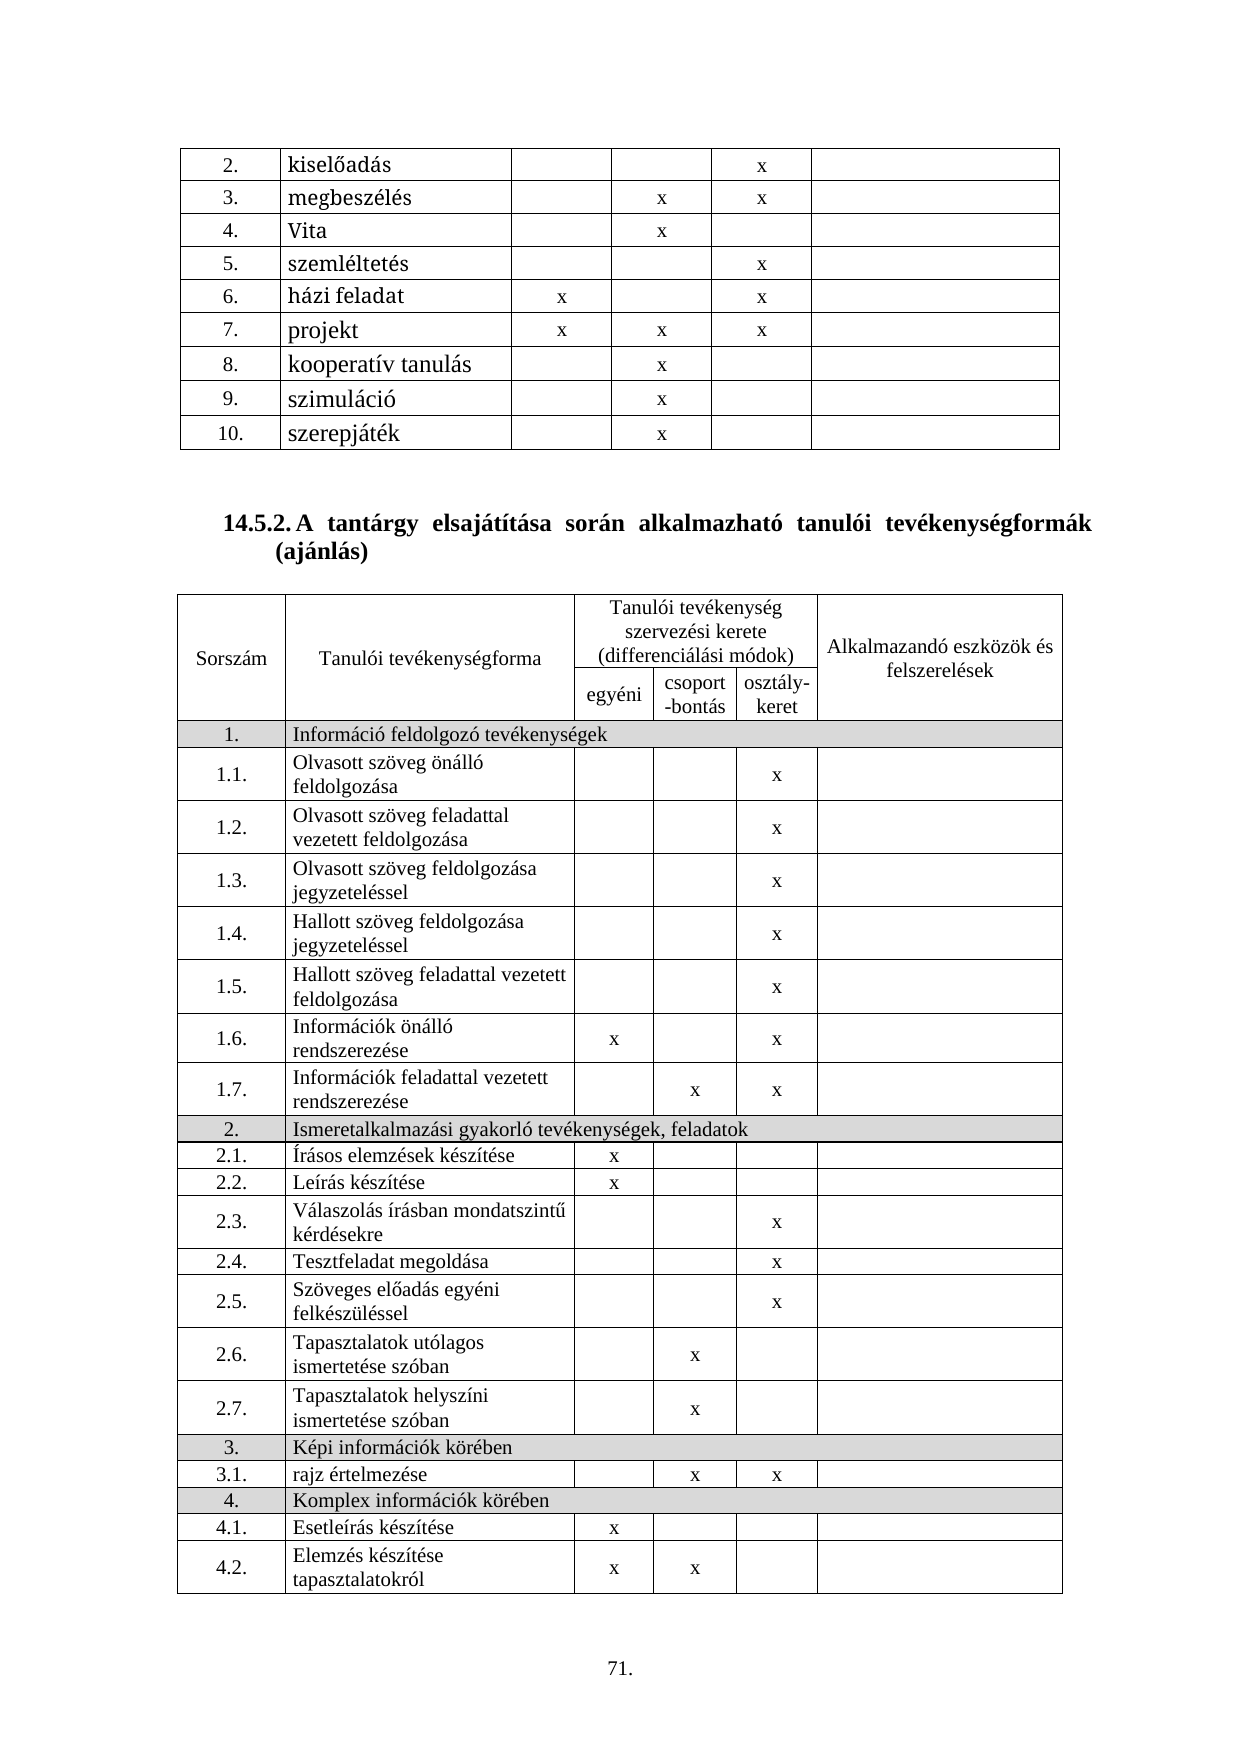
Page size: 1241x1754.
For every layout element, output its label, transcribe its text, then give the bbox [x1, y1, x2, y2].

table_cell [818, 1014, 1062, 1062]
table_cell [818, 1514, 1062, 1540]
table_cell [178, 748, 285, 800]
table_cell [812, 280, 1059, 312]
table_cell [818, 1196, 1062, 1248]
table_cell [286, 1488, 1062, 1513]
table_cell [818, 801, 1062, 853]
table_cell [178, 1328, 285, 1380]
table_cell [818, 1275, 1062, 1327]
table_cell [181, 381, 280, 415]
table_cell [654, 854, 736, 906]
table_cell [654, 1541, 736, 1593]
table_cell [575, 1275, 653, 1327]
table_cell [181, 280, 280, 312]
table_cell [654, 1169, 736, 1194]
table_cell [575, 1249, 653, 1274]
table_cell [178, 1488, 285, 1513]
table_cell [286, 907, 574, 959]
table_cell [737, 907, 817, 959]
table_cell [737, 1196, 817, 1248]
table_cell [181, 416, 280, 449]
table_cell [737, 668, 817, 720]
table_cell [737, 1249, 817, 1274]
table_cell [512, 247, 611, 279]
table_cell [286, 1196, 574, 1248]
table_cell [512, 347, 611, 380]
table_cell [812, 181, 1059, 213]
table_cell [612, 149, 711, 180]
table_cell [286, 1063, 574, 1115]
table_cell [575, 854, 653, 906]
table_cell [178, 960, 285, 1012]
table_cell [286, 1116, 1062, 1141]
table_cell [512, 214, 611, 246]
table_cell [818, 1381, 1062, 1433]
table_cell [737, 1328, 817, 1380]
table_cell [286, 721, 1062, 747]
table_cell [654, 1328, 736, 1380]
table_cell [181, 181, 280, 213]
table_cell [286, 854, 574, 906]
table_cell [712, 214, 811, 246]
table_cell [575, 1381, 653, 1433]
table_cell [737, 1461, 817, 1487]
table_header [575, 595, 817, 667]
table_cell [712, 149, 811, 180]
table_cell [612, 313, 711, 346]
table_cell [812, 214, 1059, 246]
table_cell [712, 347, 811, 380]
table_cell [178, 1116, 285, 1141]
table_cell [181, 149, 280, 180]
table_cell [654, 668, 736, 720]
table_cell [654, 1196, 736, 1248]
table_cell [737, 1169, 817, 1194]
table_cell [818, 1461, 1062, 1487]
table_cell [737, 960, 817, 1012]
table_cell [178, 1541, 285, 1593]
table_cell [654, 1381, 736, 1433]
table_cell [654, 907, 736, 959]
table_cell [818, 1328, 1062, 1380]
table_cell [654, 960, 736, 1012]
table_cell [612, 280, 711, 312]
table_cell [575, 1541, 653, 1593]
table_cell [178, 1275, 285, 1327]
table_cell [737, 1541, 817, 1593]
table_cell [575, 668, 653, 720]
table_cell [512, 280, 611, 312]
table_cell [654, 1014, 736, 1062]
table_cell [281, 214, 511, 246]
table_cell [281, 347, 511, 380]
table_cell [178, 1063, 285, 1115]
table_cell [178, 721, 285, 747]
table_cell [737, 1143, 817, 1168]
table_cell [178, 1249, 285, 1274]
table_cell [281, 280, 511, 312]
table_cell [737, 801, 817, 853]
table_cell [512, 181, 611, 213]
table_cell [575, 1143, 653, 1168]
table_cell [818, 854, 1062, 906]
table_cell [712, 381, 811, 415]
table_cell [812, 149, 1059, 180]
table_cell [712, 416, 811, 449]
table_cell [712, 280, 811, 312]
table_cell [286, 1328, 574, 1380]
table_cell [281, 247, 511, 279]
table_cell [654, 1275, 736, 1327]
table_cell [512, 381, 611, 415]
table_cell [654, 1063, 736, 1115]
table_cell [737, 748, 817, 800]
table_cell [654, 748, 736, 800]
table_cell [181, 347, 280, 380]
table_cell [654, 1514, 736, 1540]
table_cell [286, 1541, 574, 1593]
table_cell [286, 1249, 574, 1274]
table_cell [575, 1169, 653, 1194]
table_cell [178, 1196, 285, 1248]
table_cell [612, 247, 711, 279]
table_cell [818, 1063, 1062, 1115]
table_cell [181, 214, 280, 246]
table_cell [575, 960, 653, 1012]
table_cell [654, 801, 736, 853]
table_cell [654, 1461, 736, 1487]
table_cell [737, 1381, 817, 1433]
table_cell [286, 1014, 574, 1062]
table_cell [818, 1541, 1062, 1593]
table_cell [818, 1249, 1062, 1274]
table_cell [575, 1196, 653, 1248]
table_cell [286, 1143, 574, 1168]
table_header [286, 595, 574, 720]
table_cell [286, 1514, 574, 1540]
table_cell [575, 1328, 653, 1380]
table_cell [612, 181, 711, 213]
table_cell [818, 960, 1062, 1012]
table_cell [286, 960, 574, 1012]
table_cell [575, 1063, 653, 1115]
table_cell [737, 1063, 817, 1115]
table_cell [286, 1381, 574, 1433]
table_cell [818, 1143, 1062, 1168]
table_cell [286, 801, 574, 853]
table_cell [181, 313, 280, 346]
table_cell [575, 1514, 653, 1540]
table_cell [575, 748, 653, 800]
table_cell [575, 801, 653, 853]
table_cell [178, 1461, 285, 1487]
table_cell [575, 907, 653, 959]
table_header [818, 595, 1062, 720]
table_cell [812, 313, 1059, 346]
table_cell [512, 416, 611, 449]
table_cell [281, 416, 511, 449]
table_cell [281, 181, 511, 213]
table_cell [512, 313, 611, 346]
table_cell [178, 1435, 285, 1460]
list A tantárgy elsajátítása során alkalmazható tanulói tevékenységformák (ajánlás) [223, 508, 1093, 565]
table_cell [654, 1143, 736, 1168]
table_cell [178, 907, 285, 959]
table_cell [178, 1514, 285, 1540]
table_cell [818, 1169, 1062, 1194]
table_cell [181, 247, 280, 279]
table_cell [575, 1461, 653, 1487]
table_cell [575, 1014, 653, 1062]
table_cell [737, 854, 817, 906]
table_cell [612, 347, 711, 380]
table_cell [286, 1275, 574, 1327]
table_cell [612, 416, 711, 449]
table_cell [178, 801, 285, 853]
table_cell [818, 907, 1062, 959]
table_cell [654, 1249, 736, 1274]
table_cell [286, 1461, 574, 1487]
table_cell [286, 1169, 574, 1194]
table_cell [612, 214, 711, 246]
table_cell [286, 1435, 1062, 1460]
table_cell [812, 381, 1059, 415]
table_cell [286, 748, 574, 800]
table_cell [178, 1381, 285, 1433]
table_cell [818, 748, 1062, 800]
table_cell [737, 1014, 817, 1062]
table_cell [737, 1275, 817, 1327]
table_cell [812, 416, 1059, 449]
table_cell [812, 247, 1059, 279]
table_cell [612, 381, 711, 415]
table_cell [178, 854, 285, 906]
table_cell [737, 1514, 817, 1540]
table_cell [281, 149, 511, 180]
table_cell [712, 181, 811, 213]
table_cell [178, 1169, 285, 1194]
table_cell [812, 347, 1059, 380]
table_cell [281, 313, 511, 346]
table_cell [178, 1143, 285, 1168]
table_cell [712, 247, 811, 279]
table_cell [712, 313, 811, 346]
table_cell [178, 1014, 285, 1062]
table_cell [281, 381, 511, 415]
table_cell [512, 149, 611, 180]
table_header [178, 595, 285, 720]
